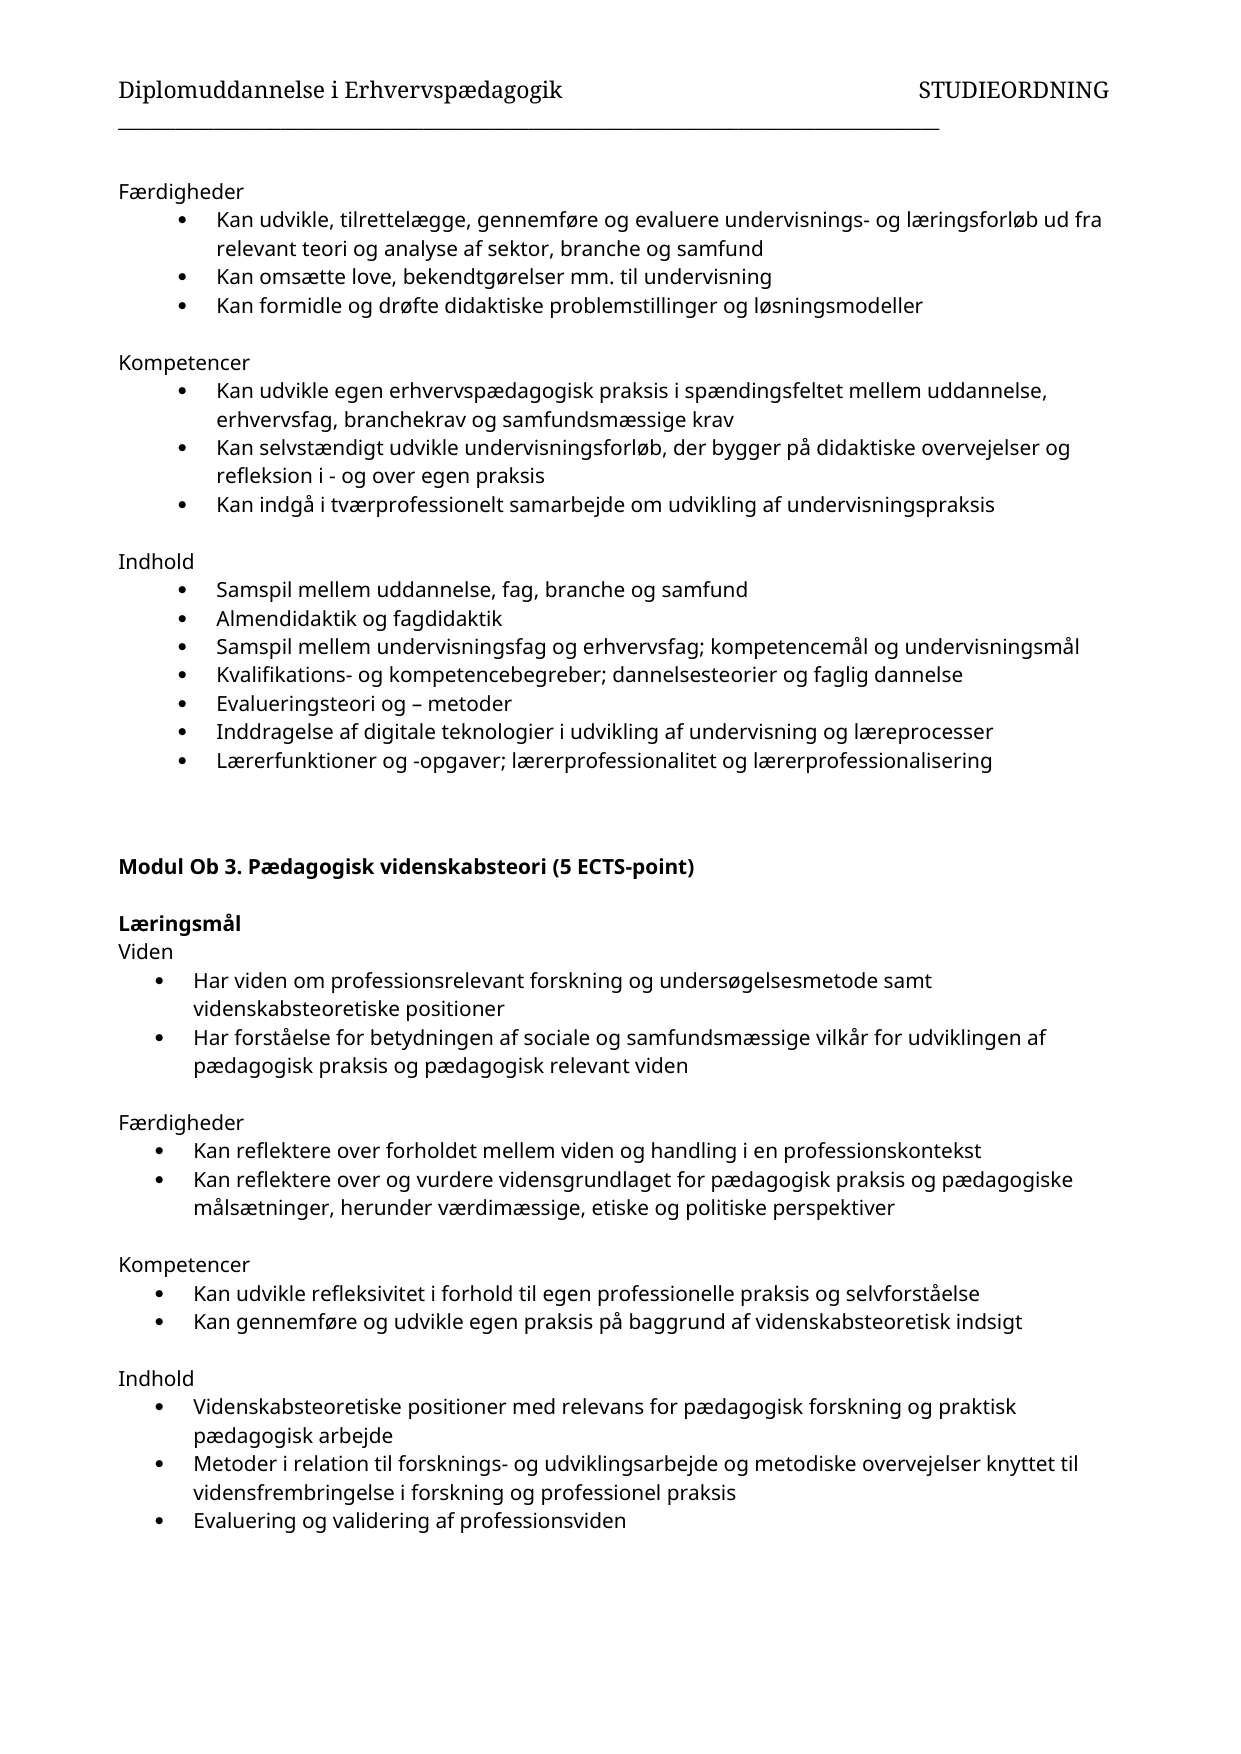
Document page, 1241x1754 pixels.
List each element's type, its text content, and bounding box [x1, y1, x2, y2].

text Læringsmål [118, 909, 1122, 937]
list Kan gennemføre og udvikle egen praksis på baggrund af videnskabsteoretisk indsigt [156, 1307, 1122, 1336]
list Kan udvikle refleksivitet i forhold til egen professionelle praksis og selvforståelse [156, 1279, 1122, 1307]
text Indhold [118, 1364, 1122, 1392]
list Videnskabsteoretiske positioner med relevans for pædagogisk forskning og praktisk pædagogisk arbejde [156, 1392, 1122, 1449]
list Har forståelse for betydningen af sociale og samfundsmæssige vilkår for udviklingen af pædagogisk praksis og pædagogisk relevant viden [156, 1023, 1122, 1079]
list Samspil mellem uddannelse, fag, branche og samfund [179, 575, 1122, 604]
list Kan reflektere over og vurdere vidensgrundlaget for pædagogisk praksis og pædagogiske målsætninger, herunder værdimæssige, etiske og politiske perspektiver [156, 1165, 1122, 1222]
subtitle Modul Ob 3. Pædagogisk videnskabsteori (5 ECTS-point) [118, 852, 1122, 881]
text Færdigheder [118, 177, 1122, 206]
list Inddragelse af digitale teknologier i udvikling af undervisning og læreprocesser [179, 717, 1122, 746]
list Kan reflektere over forholdet mellem viden og handling i en professionskontekst [156, 1136, 1122, 1165]
list Har viden om professionsrelevant forskning og undersøgelsesmetode samt videnskabsteoretiske positioner [156, 966, 1122, 1023]
list Kan udvikle, tilrettelægge, gennemføre og evaluere undervisnings- og læringsforløb ud fra relevant teori og analyse af sektor, branche og samfund [179, 206, 1122, 262]
text Indhold [118, 547, 1122, 575]
text Viden [118, 937, 1122, 966]
list Evalueringsteori og – metoder [179, 689, 1122, 717]
list Lærerfunktioner og -opgaver; lærerprofessionalitet og lærerprofessionalisering [179, 746, 1122, 774]
list Samspil mellem undervisningsfag og erhvervsfag; kompetencemål og undervisningsmål [179, 632, 1122, 661]
list Kan udvikle egen erhvervspædagogisk praksis i spændingsfeltet mellem uddannelse, erhvervsfag, branchekrav og samfundsmæssige krav [179, 376, 1122, 433]
list Kan formidle og drøfte didaktiske problemstillinger og løsningsmodeller [179, 291, 1122, 319]
list Almendidaktik og fagdidaktik [179, 604, 1122, 632]
text Færdigheder [118, 1108, 1122, 1136]
list Kan indgå i tværprofessionelt samarbejde om udvikling af undervisningspraksis [179, 490, 1122, 518]
list Kan selvstændigt udvikle undervisningsforløb, der bygger på didaktiske overvejelser og refleksion i - og over egen praksis [179, 433, 1122, 490]
text Kompetencer [118, 348, 1122, 376]
list Kan omsætte love, bekendtgørelser mm. til undervisning [179, 262, 1122, 291]
text Kompetencer [118, 1250, 1122, 1279]
list Metoder i relation til forsknings- og udviklingsarbejde og metodiske overvejelser knyttet til vidensfrembringelse i forskning og professionel praksis [156, 1449, 1122, 1506]
list Kvalifikations- og kompetencebegreber; dannelsesteorier og faglig dannelse [179, 661, 1122, 689]
list Evaluering og validering af professionsviden [156, 1506, 1122, 1534]
